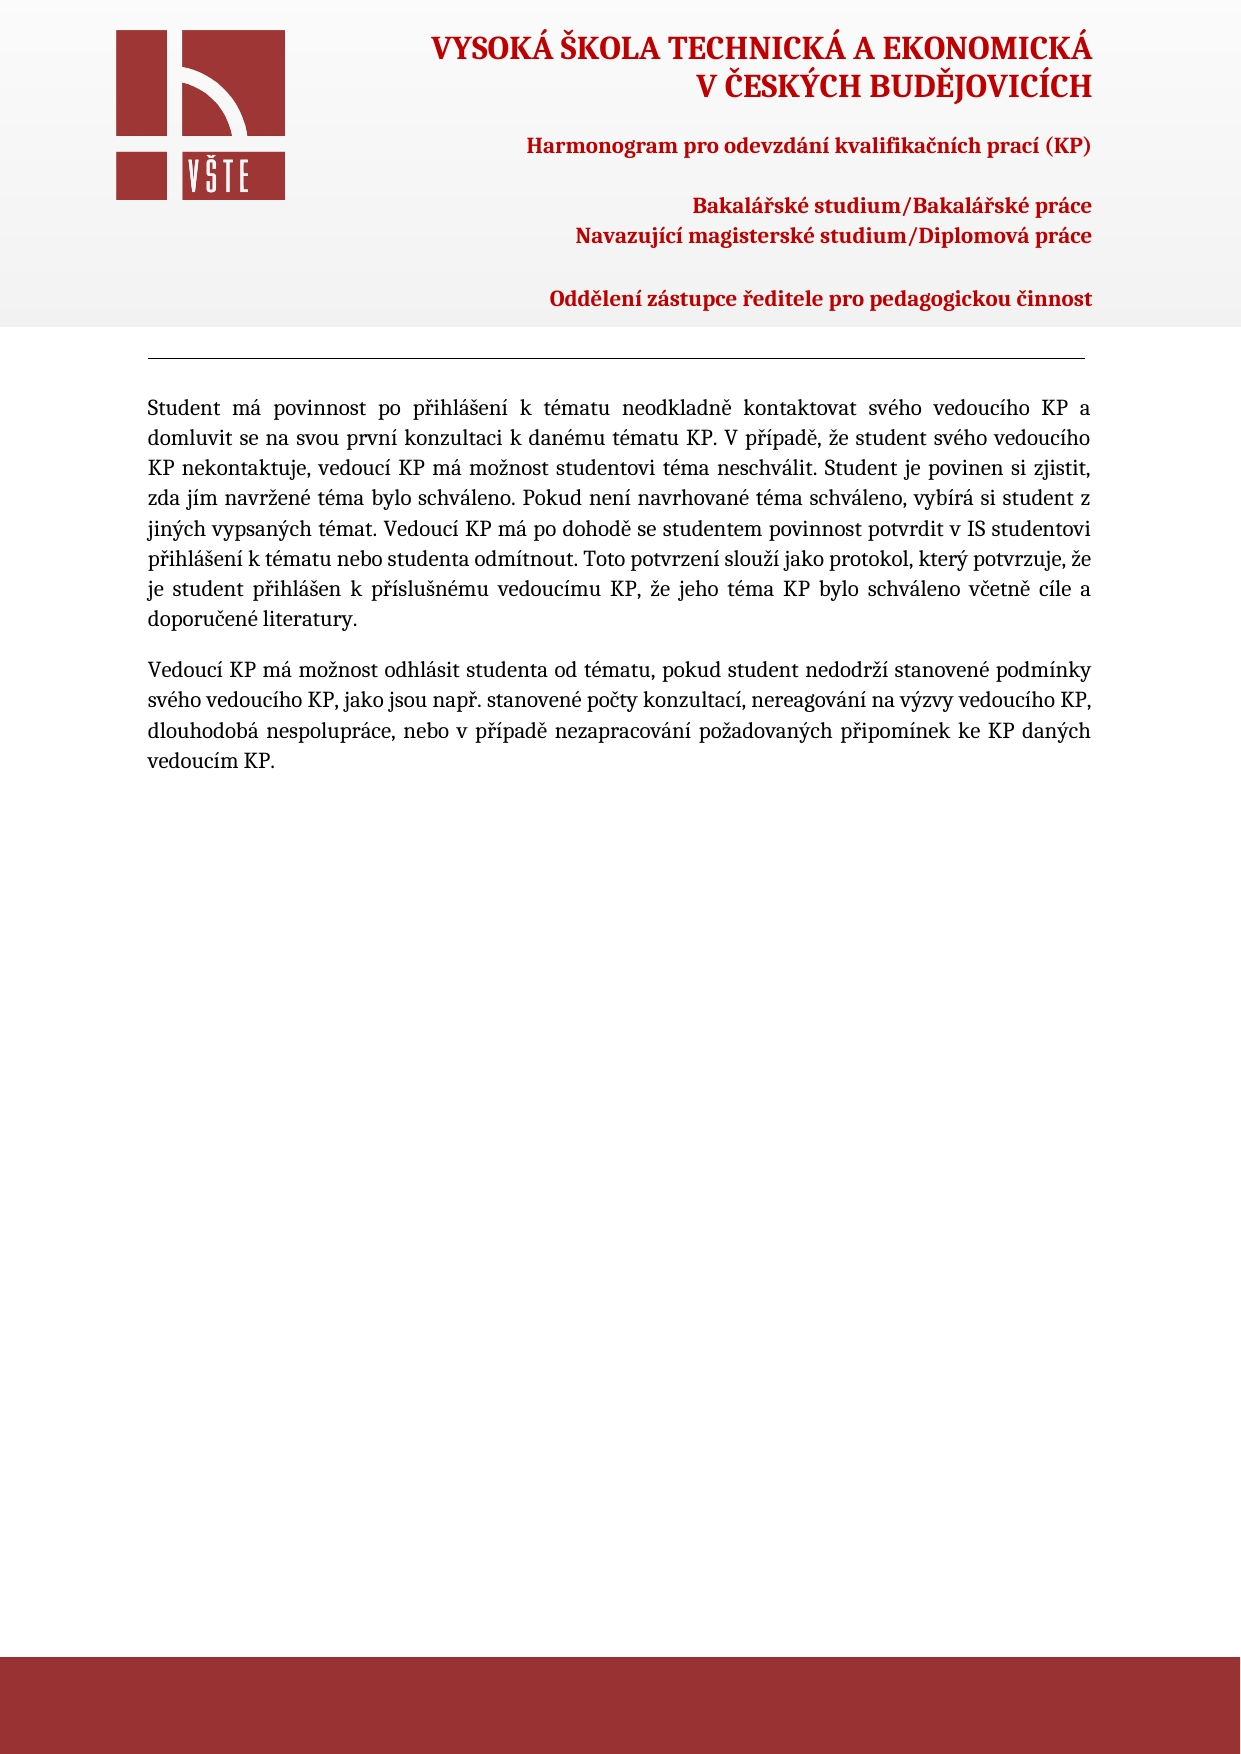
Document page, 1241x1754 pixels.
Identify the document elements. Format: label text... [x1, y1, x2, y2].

text Vedoucí KP má možnost odhlásit studenta od tématu, pokud student nedodrží stanovené podmínky svého vedoucího KP, jako jsou např. stanovené počty konzultací, nereagování na výzvy vedoucího KP, dlouhodobá nespolupráce, nebo v případě nezapracování požadovaných připomínek ke KP daných vedoucím KP. [148, 657, 1093, 774]
text Student má povinnost po přihlášení k tématu neodkladně kontaktovat svého vedoucího KP a domluvit se na svou první konzultaci k danému tématu KP. V případě, že student svého vedoucího KP nekontaktuje, vedoucí KP má možnost studentovi téma neschválit. Student je povinen si zjistit, zda jím navržené téma bylo schváleno. Pokud není navrhované téma schváleno, vybírá si student z jiných vypsaných témat. Vedoucí KP má po dohodě se studentem povinnost potvrdit v IS studentovi přihlášení k tématu nebo studenta odmítnout. Toto potvrzení slouží jako protokol, který potvrzuje, že je student přihlášen k příslušnému vedoucímu KP, že jeho téma KP bylo schváleno včetně cíle a doporučené literatury. [148, 394, 1093, 632]
picture [116, 30, 285, 200]
